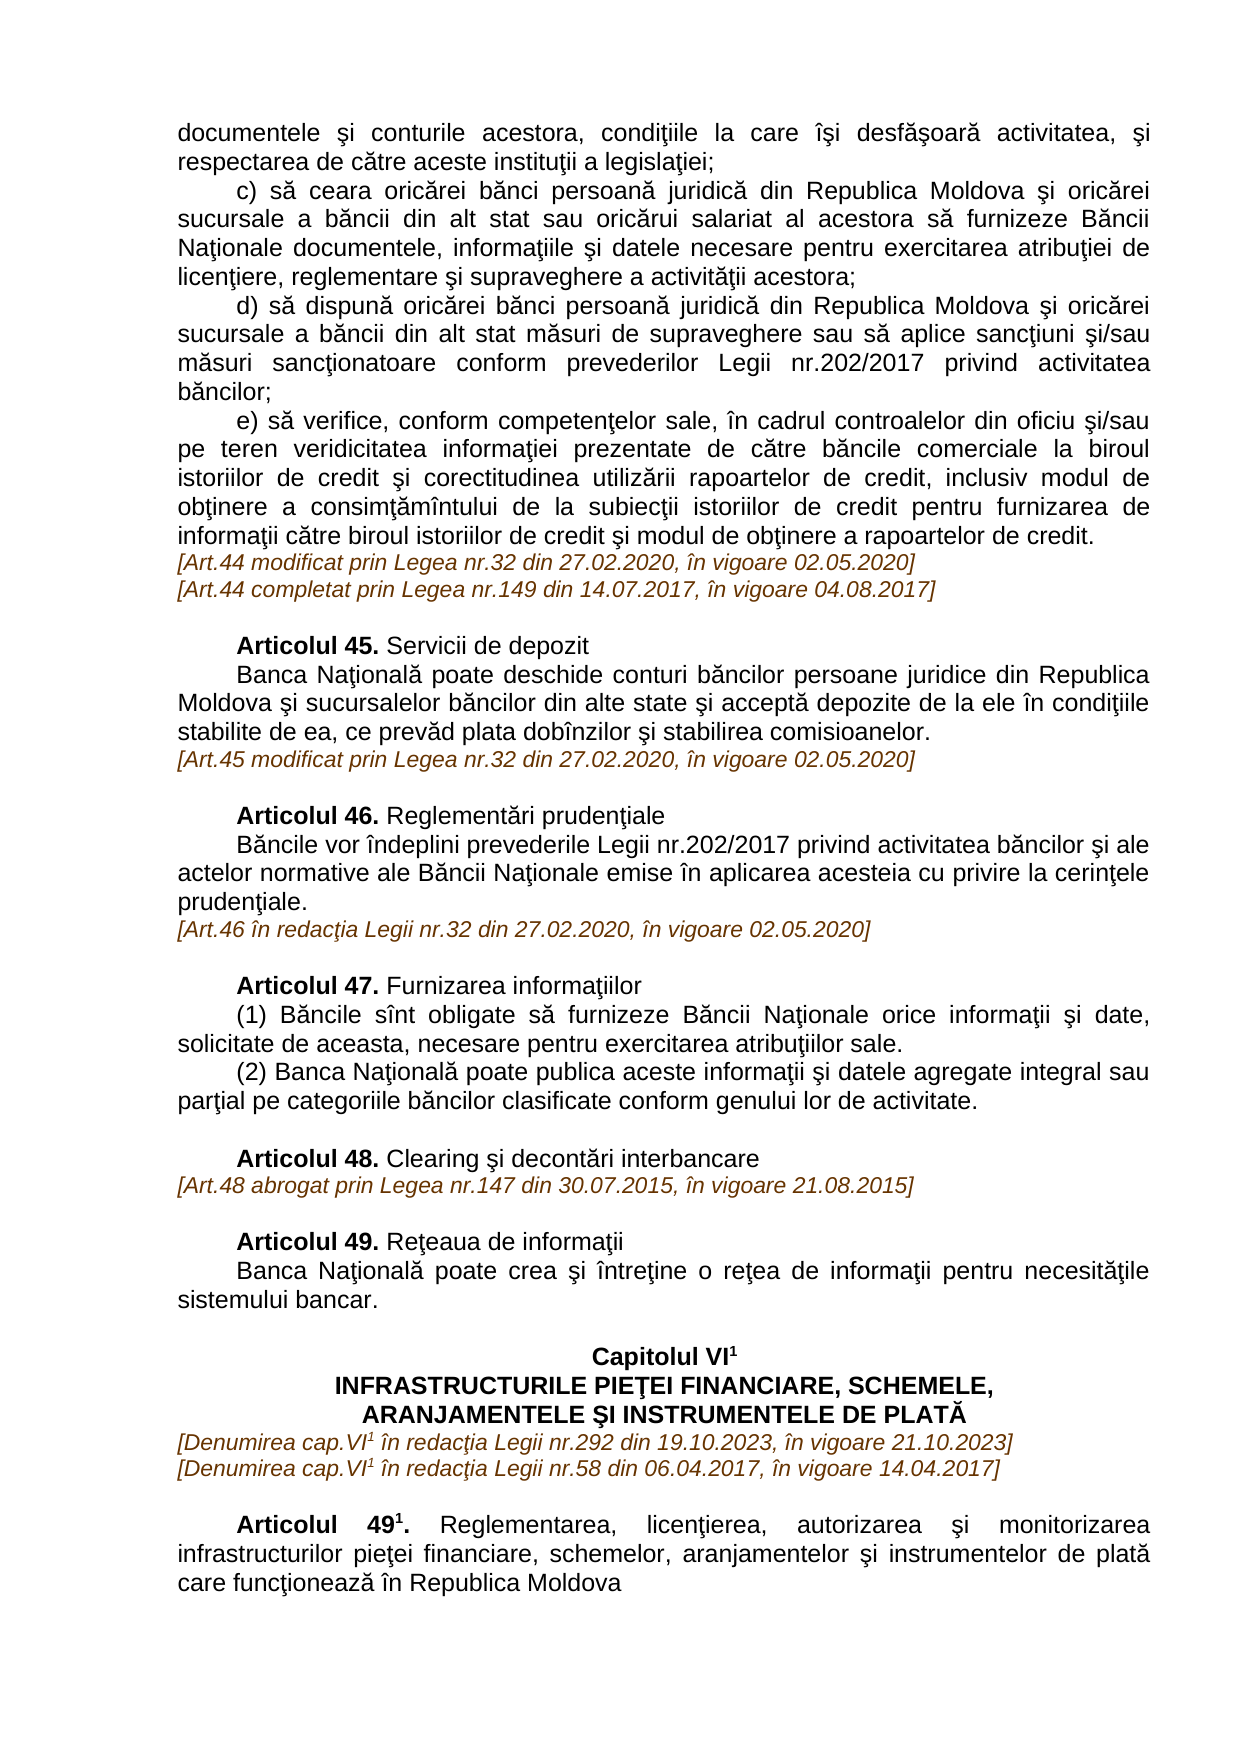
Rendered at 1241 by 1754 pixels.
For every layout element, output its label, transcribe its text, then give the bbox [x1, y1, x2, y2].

text [Denumirea cap.VI1 în redacţia Legii nr.292 din 19.10.2023, în vigoare 21.10.2023] [177, 1429, 1152, 1455]
text [Art.48 abrogat prin Legea nr.147 din 30.07.2015, în vigoare 21.08.2015] [177, 1172, 1152, 1199]
text ARANJAMENTELE ŞI INSTRUMENTELE DE PLATĂ [177, 1400, 1152, 1429]
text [177, 118, 1152, 176]
text (2) Banca Naţională poate publica aceste informaţii şi datele agregate integral sau parţial pe categoriile băncilor clasificate conform genului lor de activitate. [177, 1057, 1152, 1115]
text e) să verifice, conform competenţelor sale, în cadrul controalelor din oficiu şi/sau pe teren veridicitatea informaţiei prezentate de către băncile comerciale la biroul istoriilor de credit şi corectitudinea utilizării rapoartelor de credit, inclusiv modul de obţinere a consimţămîntului de la subiecţii istoriilor de credit pentru furnizarea de informaţii către biroul istoriilor de credit şi modul de obţinere a rapoartelor de credit. [177, 406, 1152, 549]
text Banca Naţională poate crea şi întreţine o reţea de informaţii pentru necesităţile sistemului bancar. [177, 1256, 1152, 1314]
text Banca Naţională poate deschide conturi băncilor persoane juridice din Republica Moldova şi sucursalelor băncilor din alte state şi acceptă depozite de la ele în condiţiile stabilite de ea, ce prevăd plata dobînzilor şi stabilirea comisioanelor. [177, 659, 1152, 746]
text Capitolul VI1 [177, 1342, 1152, 1371]
text [Art.46 în redacţia Legii nr.32 din 27.02.2020, în vigoare 02.05.2020] [177, 916, 1152, 942]
text Articolul 49. Reţeaua de informaţii [177, 1227, 1152, 1256]
text Băncile vor îndeplini prevederile Legii nr.202/2017 privind activitatea băncilor şi ale actelor normative ale Băncii Naţionale emise în aplicarea acesteia cu privire la cerinţele prudenţiale. [177, 830, 1152, 916]
text Articolul 45. Servicii de depozit [177, 631, 1152, 659]
text Articolul 46. Reglementări prudenţiale [177, 801, 1152, 830]
text (1) Băncile sînt obligate să furnizeze Băncii Naţionale orice informaţii şi date, solicitate de aceasta, necesare pentru exercitarea atribuţiilor sale. [177, 1000, 1152, 1057]
text INFRASTRUCTURILE PIEŢEI FINANCIARE, SCHEMELE, [177, 1371, 1152, 1400]
text [Art.44 modificat prin Legea nr.32 din 27.02.2020, în vigoare 02.05.2020] [177, 549, 1152, 576]
text Articolul 48. Clearing şi decontări interbancare [177, 1143, 1152, 1172]
text d) să dispună oricărei bănci persoană juridică din Republica Moldova şi oricărei sucursale a băncii din alt stat măsuri de supraveghere sau să aplice sancţiuni şi/sau măsuri sancţionatoare conform prevederilor Legii nr.202/2017 privind activitatea băncilor; [177, 291, 1152, 406]
text [Art.44 completat prin Legea nr.149 din 14.07.2017, în vigoare 04.08.2017] [177, 576, 1152, 602]
text Articolul 47. Furnizarea informaţiilor [177, 971, 1152, 1000]
text [Art.45 modificat prin Legea nr.32 din 27.02.2020, în vigoare 02.05.2020] [177, 746, 1152, 772]
text c) să ceara oricărei bănci persoană juridică din Republica Moldova şi oricărei sucursale a băncii din alt stat sau oricărui salariat al acestora să furnizeze Băncii Naţionale documentele, informaţiile şi datele necesare pentru exercitarea atribuţiei de licenţiere, reglementare şi supraveghere a activităţii acestora; [177, 176, 1152, 291]
text Articolul 491. Reglementarea, licenţierea, autorizarea şi monitorizarea infrastructurilor pieţei financiare, schemelor, aranjamentelor şi instrumentelor de plată care funcţionează în Republica Moldova [177, 1510, 1152, 1596]
text [Denumirea cap.VI1 în redacţia Legii nr.58 din 06.04.2017, în vigoare 14.04.2017] [177, 1455, 1152, 1481]
